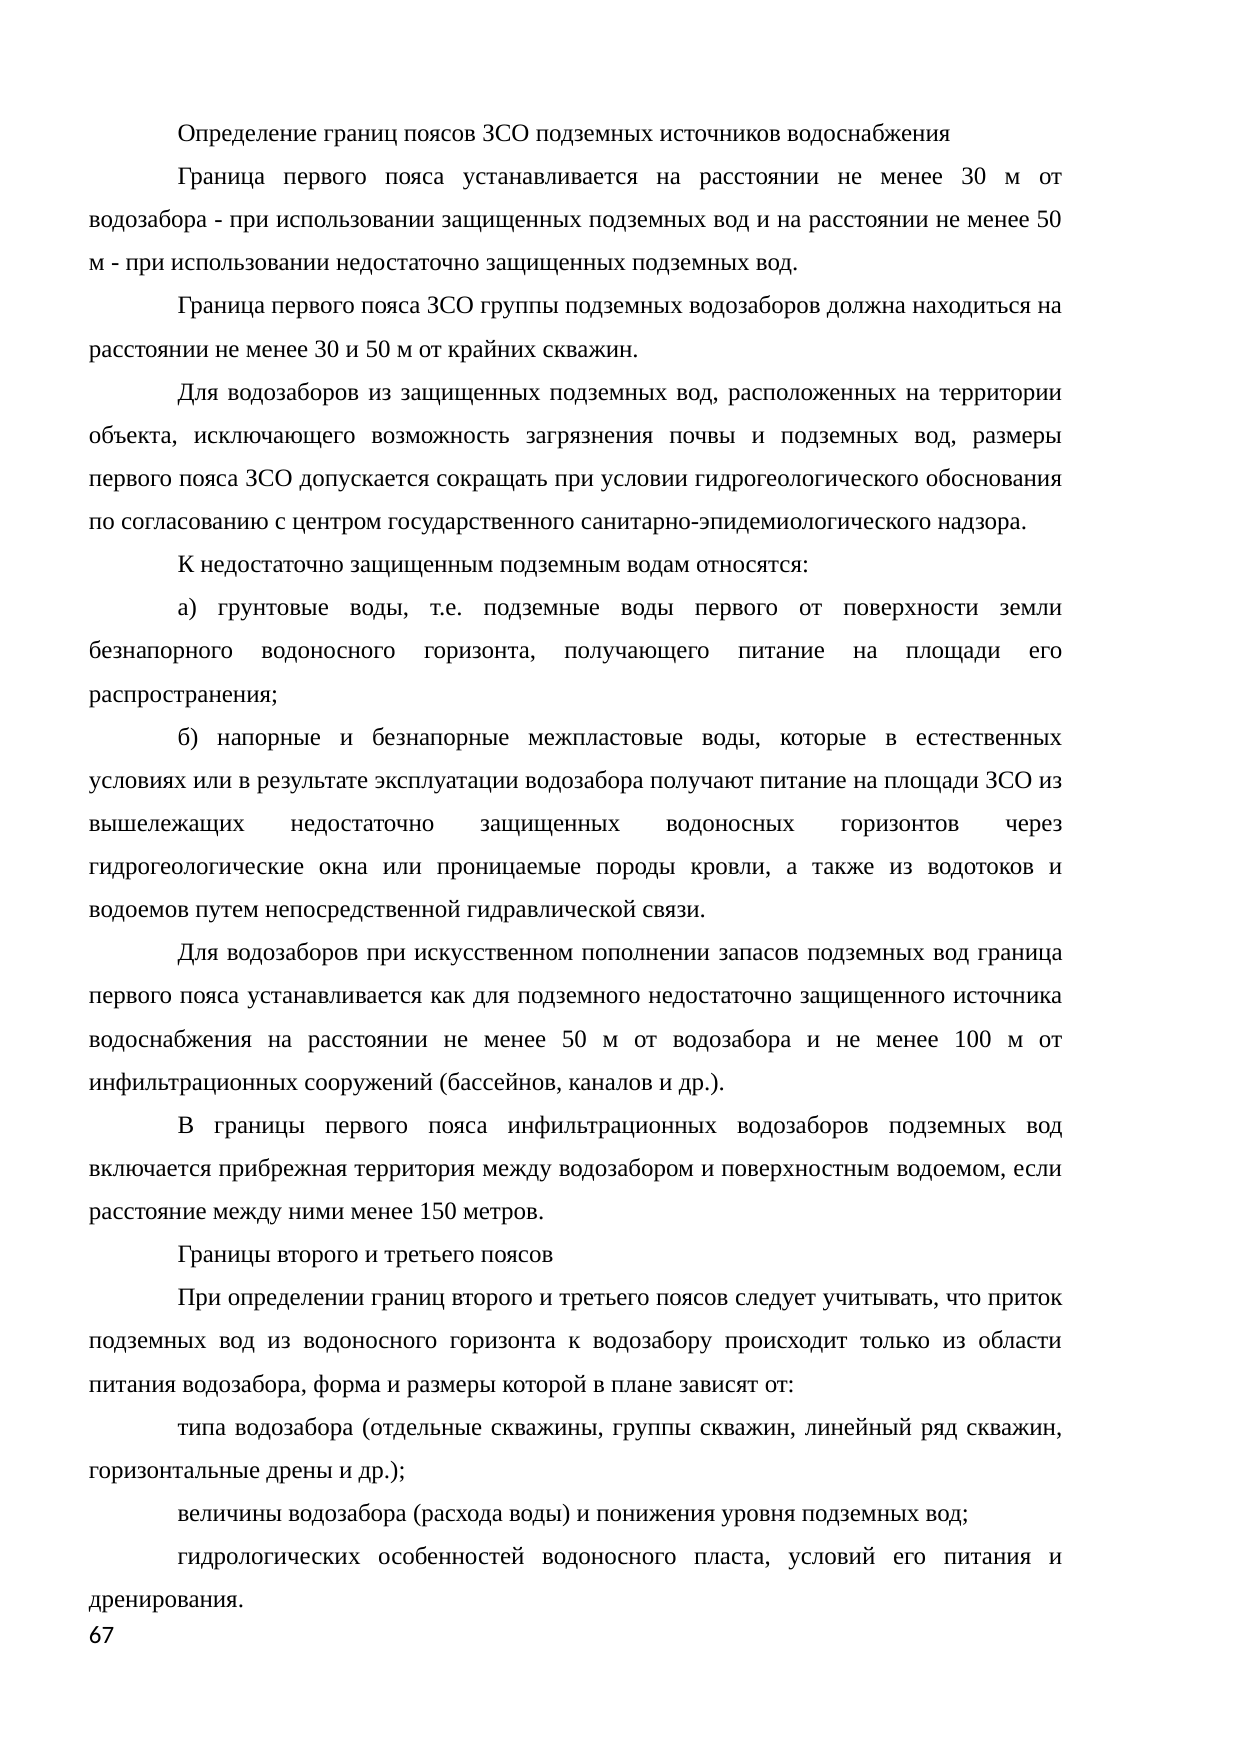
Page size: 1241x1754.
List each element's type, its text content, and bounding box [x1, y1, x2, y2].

text Для водозаборов из защищенных подземных вод, расположенных на территории объекта, исключающего возможность загрязнения почвы и подземных вод, размеры первого пояса ЗСО допускается сокращать при условии гидрогеологического обоснования по согласованию с центром государственного санитарно-эпидемиологического надзора. [89, 377, 1063, 535]
text б) напорные и безнапорные межпластовые воды, которые в естественных условиях или в результате эксплуатации водозабора получают питание на площади ЗСО из вышележащих недостаточно защищенных водоносных горизонтов через гидрогеологические окна или проницаемые породы кровли, а также из водотоков и водоемов путем непосредственной гидравлической связи. [89, 722, 1063, 923]
text Границы второго и третьего поясов [89, 1239, 1063, 1268]
text типа водозабора (отдельные скважины, группы скважин, линейный ряд скважин, горизонтальные дрены и др.); [89, 1412, 1063, 1484]
text гидрологических особенностей водоносного пласта, условий его питания и дренирования. [89, 1541, 1063, 1613]
text К недостаточно защищенным подземным водам относятся: [89, 549, 1063, 578]
text В границы первого пояса инфильтрационных водозаборов подземных вод включается прибрежная территория между водозабором и поверхностным водоемом, если расстояние между ними менее 150 метров. [89, 1110, 1063, 1225]
text При определении границ второго и третьего поясов следует учитывать, что приток подземных вод из водоносного горизонта к водозабору происходит только из области питания водозабора, форма и размеры которой в плане зависят от: [89, 1282, 1063, 1397]
text величины водозабора (расхода воды) и понижения уровня подземных вод; [89, 1498, 1063, 1527]
text а) грунтовые воды, т.е. подземные воды первого от поверхности земли безнапорного водоносного горизонта, получающего питание на площади его распространения; [89, 592, 1063, 707]
text Для водозаборов при искусственном пополнении запасов подземных вод граница первого пояса устанавливается как для подземного недостаточно защищенного источника водоснабжения на расстоянии не менее 50 м от водозабора и не менее 100 м от инфильтрационных сооружений (бассейнов, каналов и др.). [89, 937, 1063, 1096]
text Граница первого пояса ЗСО группы подземных водозаборов должна находиться на расстоянии не менее 30 и 50 м от крайних скважин. [89, 291, 1063, 362]
text Определение границ поясов ЗСО подземных источников водоснабжения [89, 118, 1063, 147]
text Граница первого пояса устанавливается на расстоянии не менее 30 м от водозабора - при использовании защищенных подземных вод и на расстоянии не менее 50 м - при использовании недостаточно защищенных подземных вод. [89, 161, 1063, 276]
